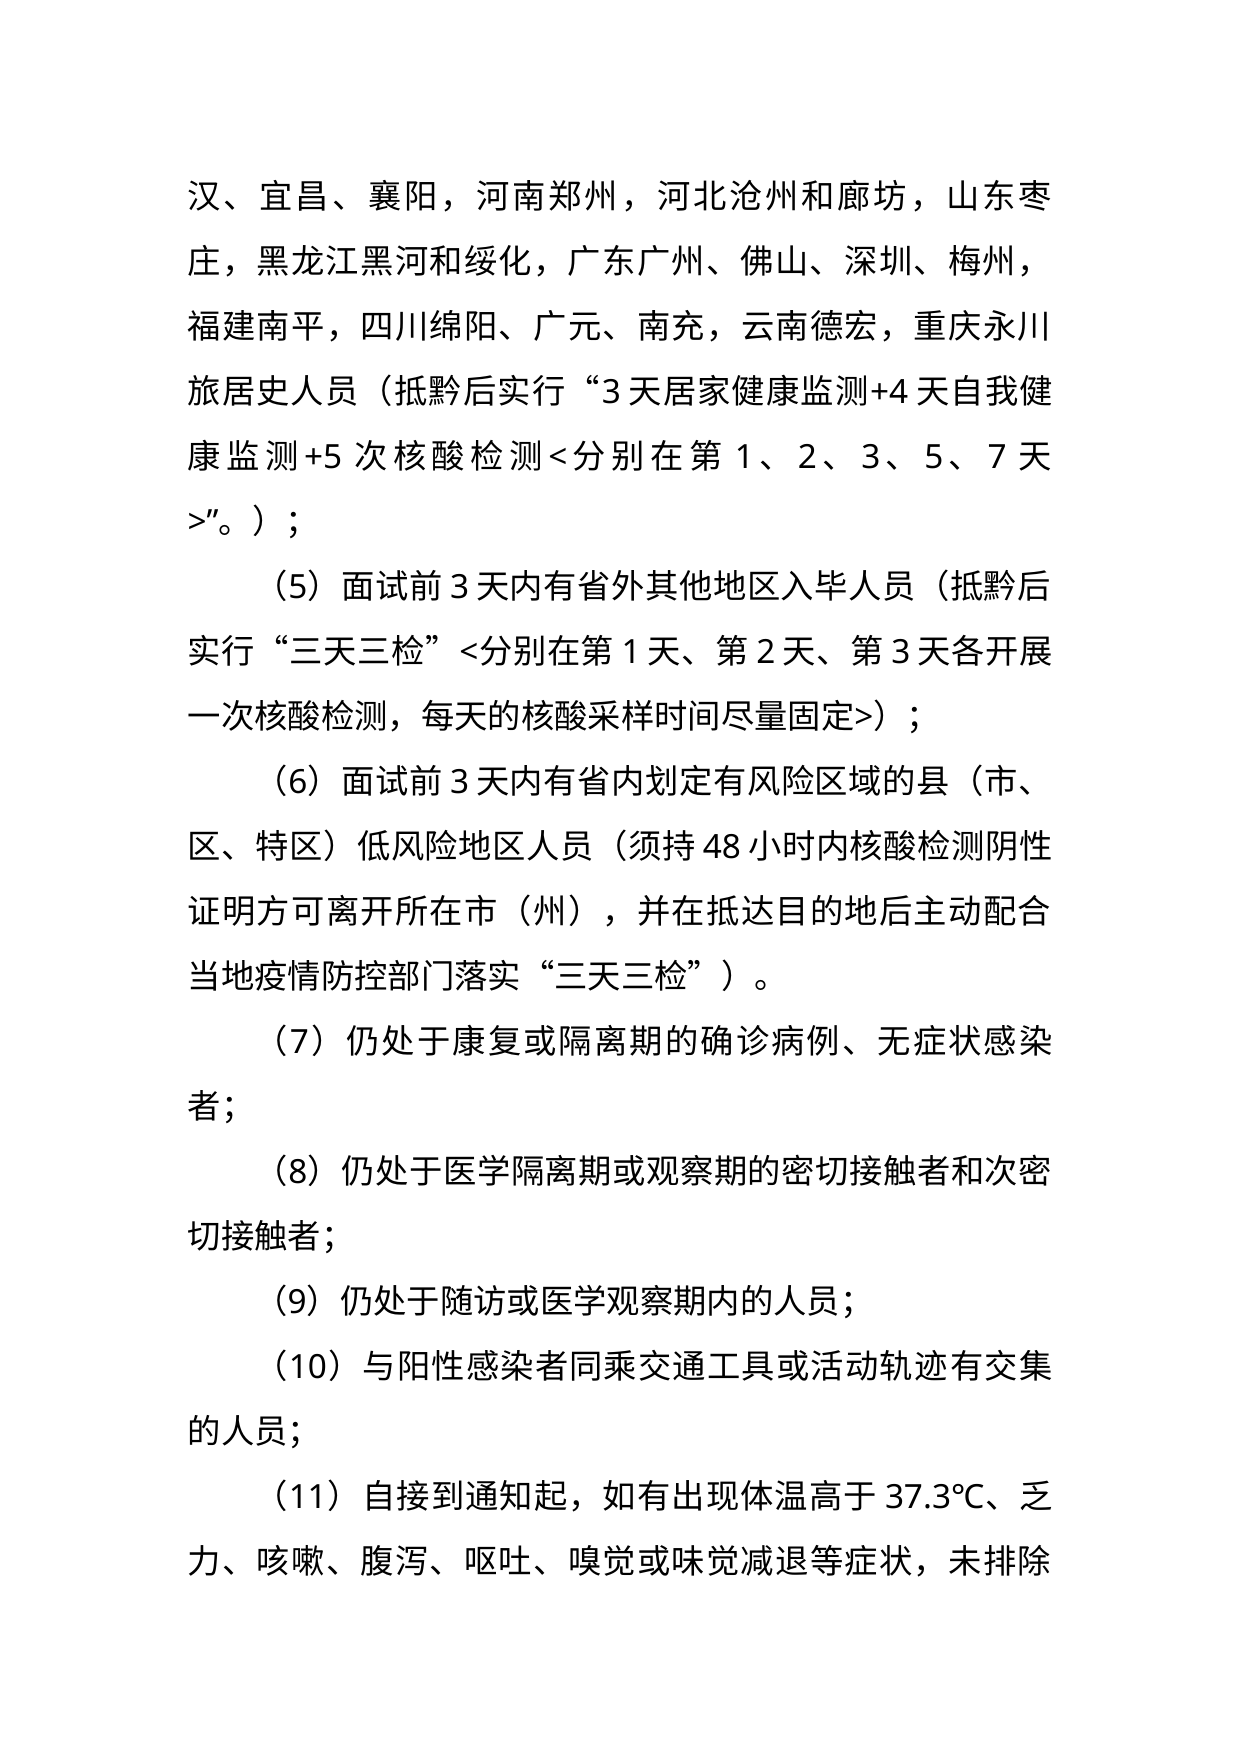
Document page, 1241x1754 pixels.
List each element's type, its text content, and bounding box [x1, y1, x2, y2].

text （7）仍处于康复或隔离期的确诊病例、无症状感染者； [187, 1007, 1053, 1137]
text （5）面试前3天内有省外其他地区入毕人员（抵黔后实行“三天三检”<分别在第1天、第2天、第3天各开展一次核酸检测，每天的核酸采样时间尽量固定>）； [187, 552, 1053, 747]
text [187, 1462, 1053, 1592]
text （10）与阳性感染者同乘交通工具或活动轨迹有交集的人员； [187, 1332, 1053, 1462]
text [187, 162, 1053, 552]
text （6）面试前3天内有省内划定有风险区域的县（市、区、特区）低风险地区人员（须持48小时内核酸检测阴性证明方可离开所在市（州），并在抵达目的地后主动配合当地疫情防控部门落实“三天三检”）。 [187, 747, 1053, 1007]
text （8）仍处于医学隔离期或观察期的密切接触者和次密切接触者； [187, 1137, 1053, 1267]
text （9）仍处于随访或医学观察期内的人员； [187, 1267, 1053, 1332]
